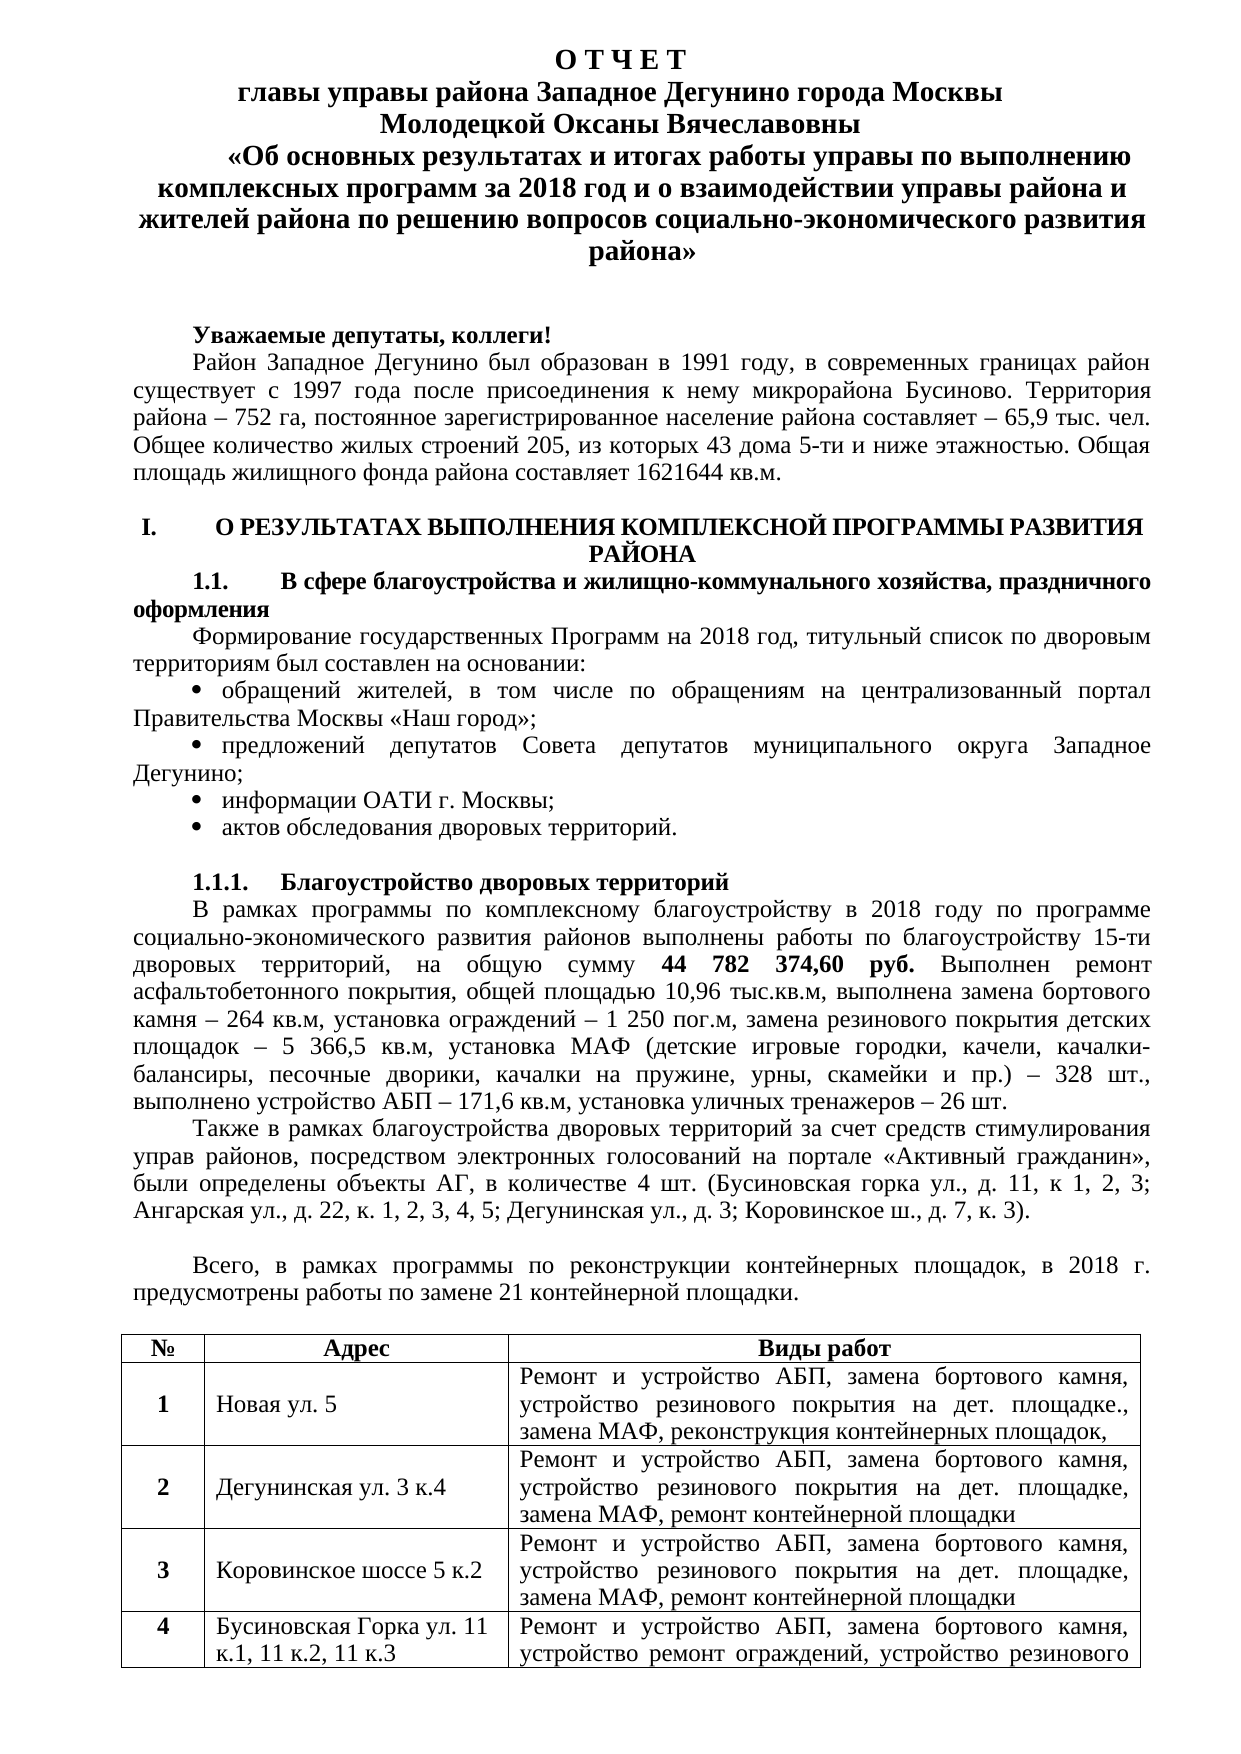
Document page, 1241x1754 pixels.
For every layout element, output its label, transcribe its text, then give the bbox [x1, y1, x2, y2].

table_cell 3 [122, 1529, 204, 1611]
list информации ОАТИ г. Москвы; [133, 787, 1152, 814]
table_cell Новая ул. 5 [205, 1363, 508, 1445]
table_cell Ремонт и устройство АБП, замена бортового камня, устройство резинового покрытия на дет. площадке, замена МАФ, ремонт контейнерной площадки [509, 1446, 1140, 1528]
table_header № [122, 1335, 204, 1362]
table_cell 2 [122, 1446, 204, 1528]
table_cell Ремонт и устройство АБП, замена бортового камня, устройство резинового покрытия на дет. площадке., замена МАФ, реконструкция контейнерных площадок, [509, 1363, 1140, 1445]
list В сфере благоустройства и жилищно-коммунального хозяйства, праздничного оформления [133, 568, 1152, 622]
table_header Адрес [205, 1335, 508, 1362]
text Формирование государственных Программ на 2018 год, титульный список по дворовым территориям был составлен на основании: [133, 622, 1152, 677]
table_cell Дегунинская ул. 3 к.4 [205, 1446, 508, 1528]
text В рамках программы по комплексному благоустройству в 2018 году по программе социально-экономического развития районов выполнены работы по благоустройству 15-ти дворовых территорий, на общую сумму 44 782 374,60 руб. Выполнен ремонт асфальтобетонного покрытия, общей площадью 10,96 тыс.кв.м, выполнена замена бортового камня – 264 кв.м, установка ограждений – 1 250 пог.м, замена резинового покрытия детских площадок – 5 366,5 кв.м, установка МАФ (детские игровые городки, качели, качалки-балансиры, песочные дворики, качалки на пружине, урны, скамейки и пр.) – 328 шт., выполнено устройство АБП – 171,6 кв.м, установка уличных тренажеров – 26 шт. [133, 896, 1152, 1115]
text Всего, в рамках программы по реконструкции контейнерных площадок, в 2018 г. предусмотрены работы по замене 21 контейнерной площадки. [133, 1252, 1152, 1306]
text «Об основных результатах и итогах работы управы по выполнению комплексных программ за 2018 год и о взаимодействии управы района и жителей района по решению вопросов социально-экономического развития района» [133, 140, 1152, 267]
text Также в рамках благоустройства дворовых территорий за счет средств стимулирования управ районов, посредством электронных голосований на портале «Активный гражданин», были определены объекты АГ, в количестве 4 шт. (Бусиновская горка ул., д. 11, к 1, 2, 3; Ангарская ул., д. 22, к. 1, 2, 3, 4, 5; Дегунинская ул., д. 3; Коровинское ш., д. 7, к. 3). [133, 1115, 1152, 1224]
list О РЕЗУЛЬТАТАХ ВЫПОЛНЕНИЯ КОМПЛЕКСНОЙ ПРОГРАММЫ РАЗВИТИЯ РАЙОНА [133, 513, 1152, 568]
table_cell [205, 1612, 508, 1667]
table_cell Коровинское шоссе 5 к.2 [205, 1529, 508, 1611]
text Район Западное Дегунино был образован в 1991 году, в современных границах район существует с 1997 года после присоединения к нему микрорайона Бусиново. Территория района – , постоянное зарегистрированное население района составляет – 65,9 тыс. чел. Общее количество жилых строений 205, из которых 43 дома 5-ти и ниже этажностью. Общая площадь жилищного фонда района составляет 1621644 кв.м. [133, 349, 1152, 486]
text Уважаемые депутаты, коллеги! [133, 322, 1152, 349]
list предложений депутатов Совета депутатов муниципального округа Западное Дегунино; [133, 732, 1152, 787]
text О Т Ч Е Т [88, 44, 1152, 76]
text Молодецкой Оксаны Вячеславовны [88, 108, 1152, 140]
table_cell Ремонт и устройство АБП, замена бортового камня, устройство резинового покрытия на дет. площадке, замена МАФ, ремонт контейнерной площадки [509, 1529, 1140, 1611]
table_cell 4 [122, 1612, 204, 1667]
list Благоустройство дворовых территорий [133, 868, 1152, 896]
list обращений жителей, в том числе по обращениям на централизованный портал Правительства Москвы «Наш город»; [133, 677, 1152, 732]
table_header Виды работ [509, 1335, 1140, 1362]
table_cell 1 [122, 1363, 204, 1445]
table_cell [509, 1612, 1140, 1667]
text главы управы района Западное Дегунино города Москвы [88, 76, 1152, 108]
list актов обследования дворовых территорий. [133, 814, 1152, 841]
